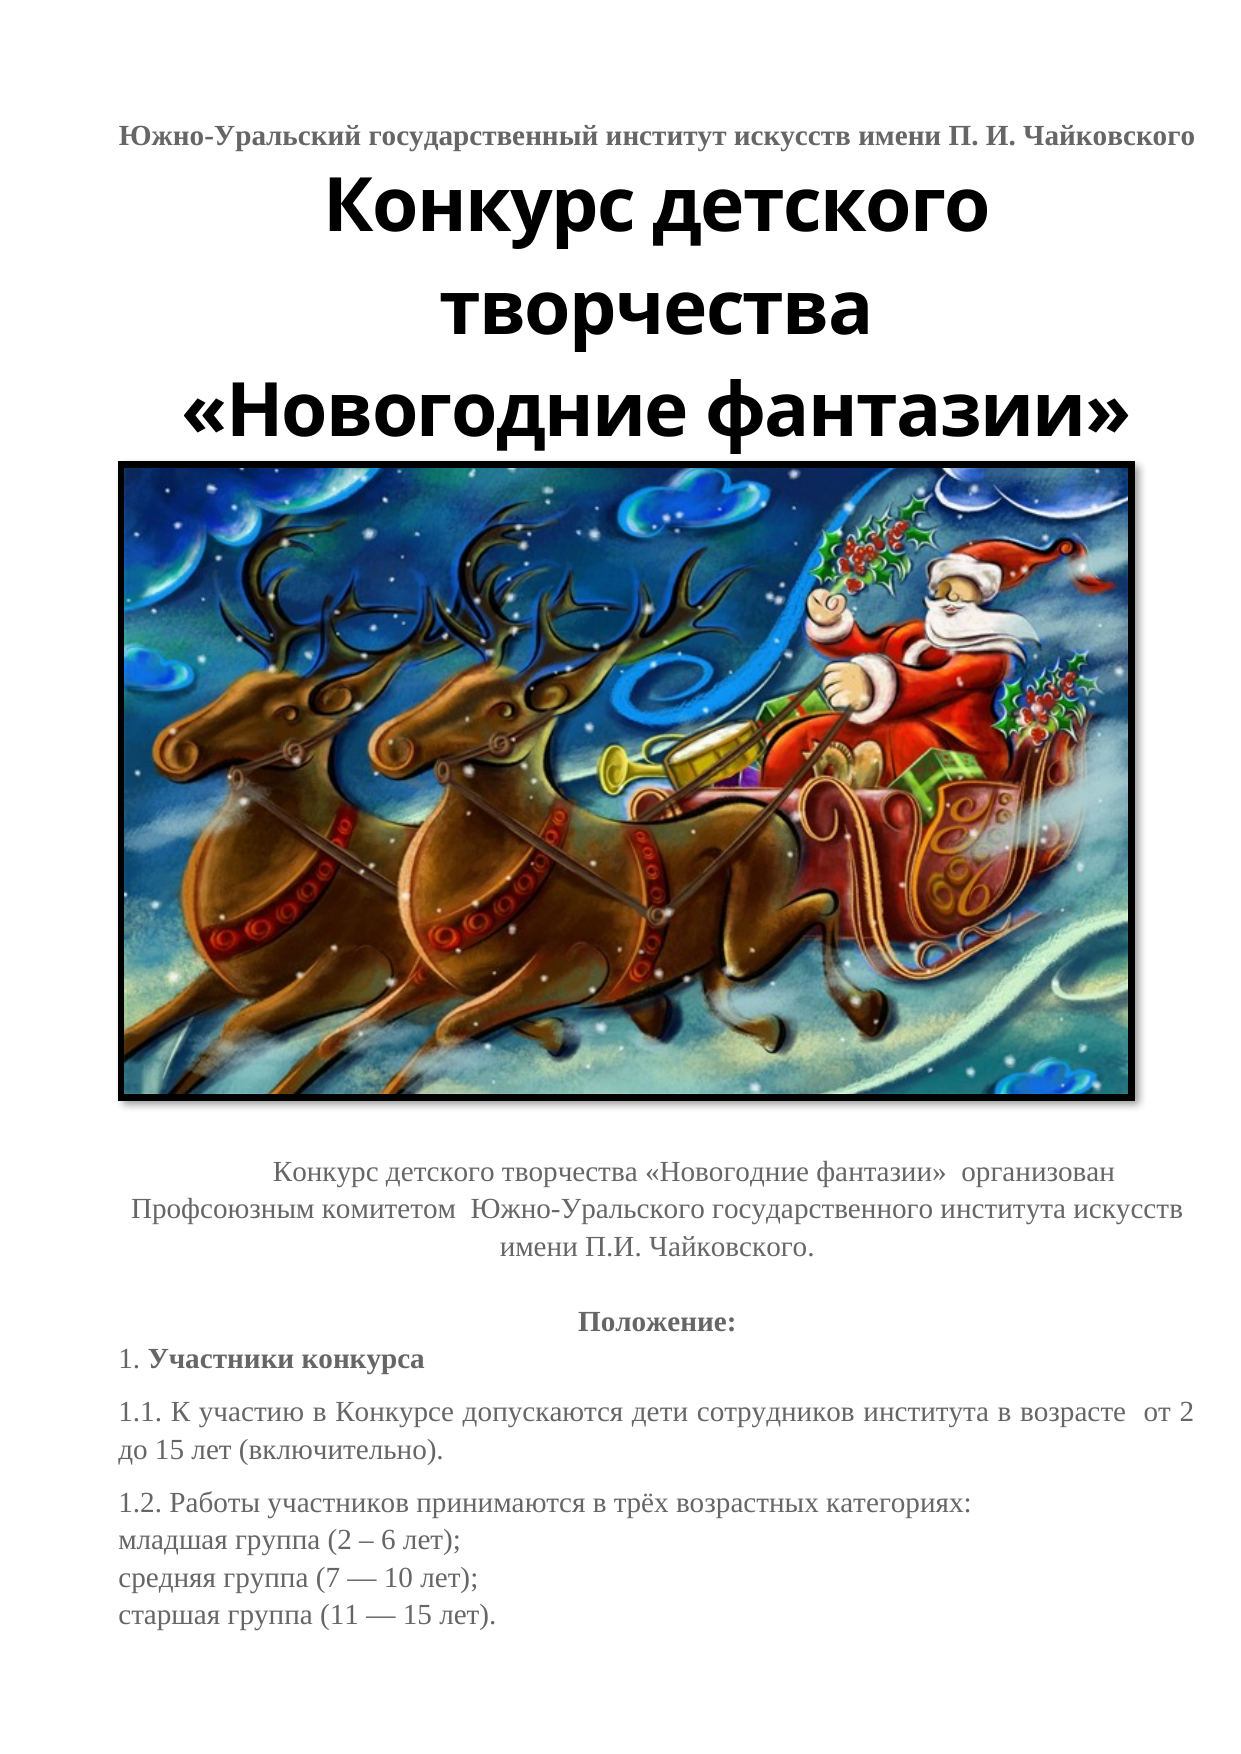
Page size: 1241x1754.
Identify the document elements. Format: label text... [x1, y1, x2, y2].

text Конкурс детского творчества «Новогодние фантазии» организован Профсоюзным комитетом Южно-Уральского государственного института искусств имени П.И. Чайковского. [118, 1150, 1196, 1262]
text «Новогодние фантазии» [118, 356, 1196, 458]
text 1. Участники конкурса [118, 1337, 1196, 1375]
picture [124, 468, 1128, 1094]
picture [1001, 1083, 1009, 1094]
text Положение: [118, 1300, 1196, 1337]
text 1.1. К участию в Конкурсе допускаются дети сотрудников института в возрасте от 2 до 15 лет (включительно). [118, 1390, 1196, 1465]
text Конкурс детского творчества [118, 152, 1196, 356]
text 1.2. Работы участников принимаются в трёх возрастных категориях: младшая группа (2 – 6 лет); средняя группа (7 — 10 лет); старшая группа (11 — 15 лет). [118, 1481, 1196, 1631]
